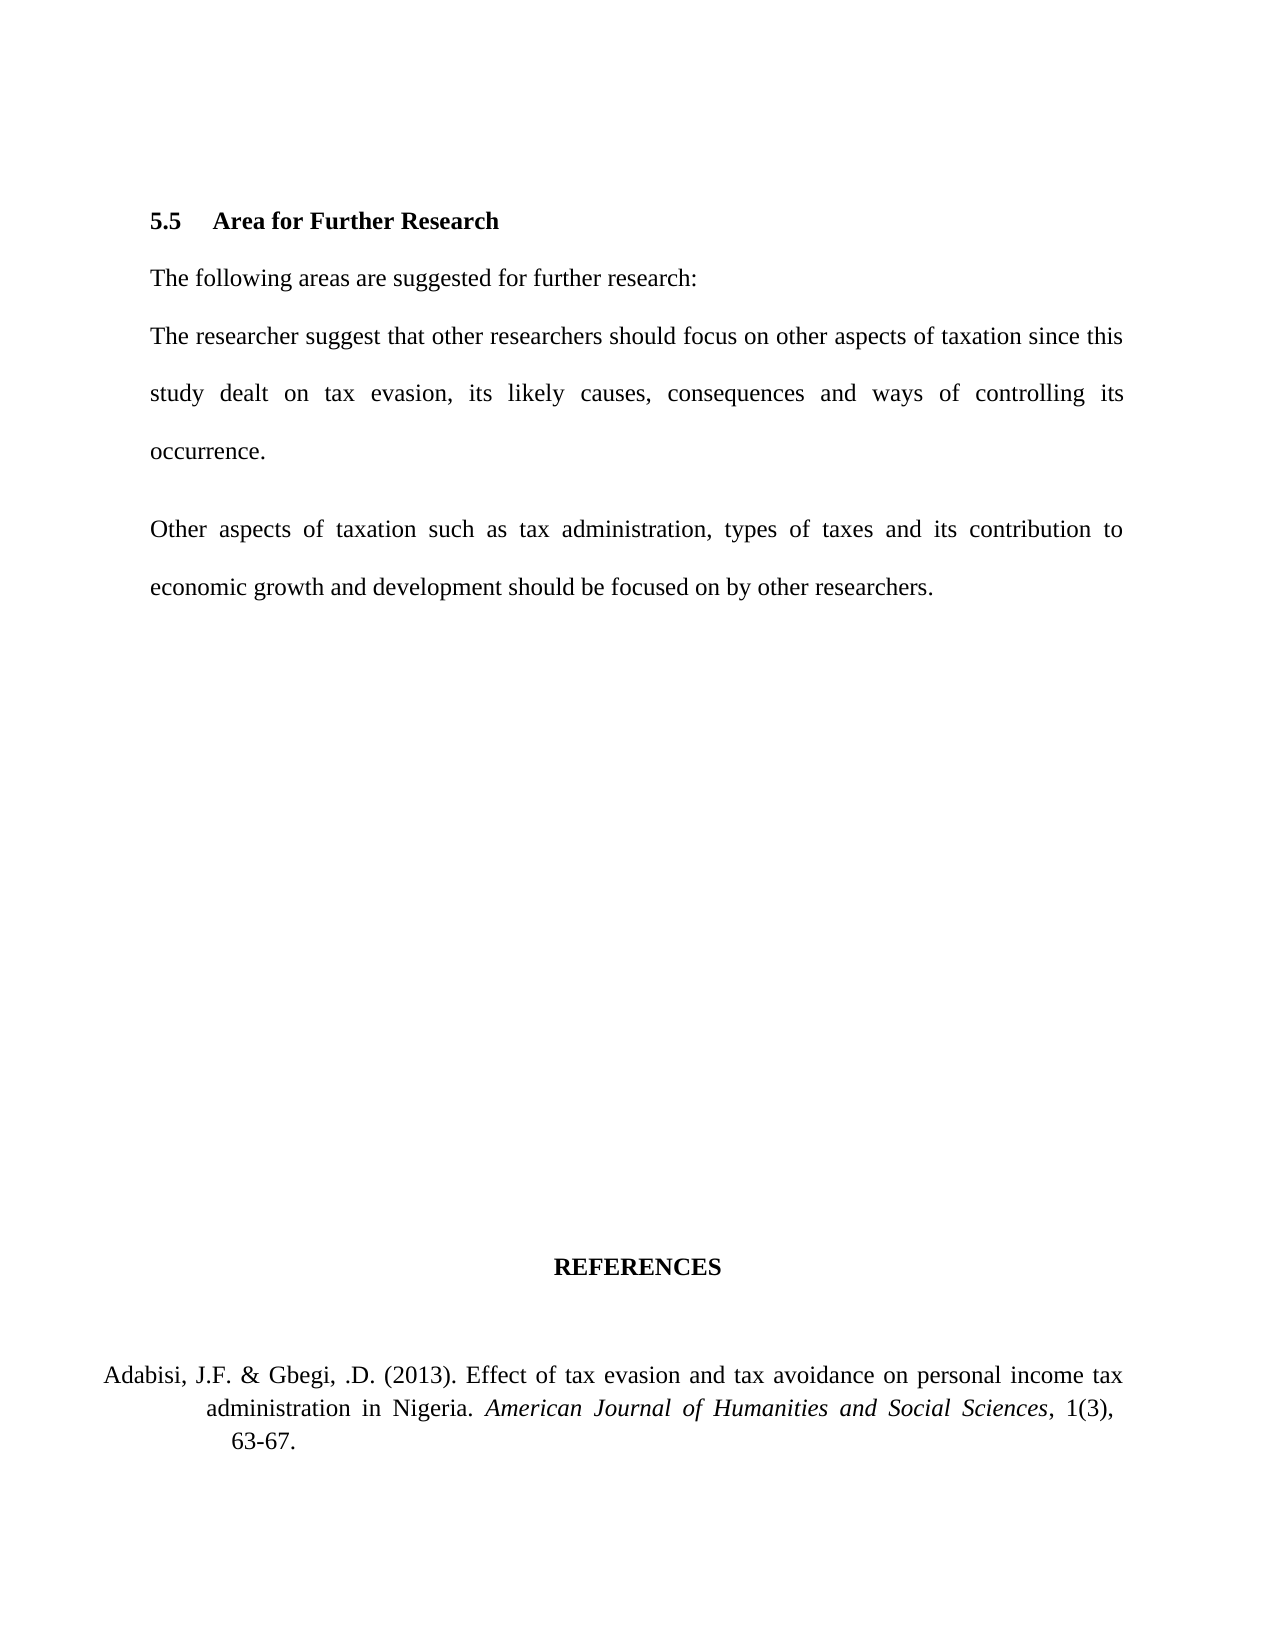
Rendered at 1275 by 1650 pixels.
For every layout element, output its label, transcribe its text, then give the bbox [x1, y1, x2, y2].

text The researcher suggest that other researchers should focus on other aspects of taxation since this study dealt on tax evasion, its likely causes, consequences and ways of controlling its occurrence. [150, 321, 1125, 465]
text The following areas are suggested for further research: [150, 263, 1125, 292]
text REFERENCES [150, 1252, 1125, 1281]
text Other aspects of taxation such as tax administration, types of taxes and its contribution to economic growth and development should be focused on by other researchers. [150, 514, 1125, 601]
text Adabisi, J.F. & Gbegi, .D. (2013). Effect of tax evasion and tax avoidance on personal income tax administration in Nigeria. American Journal of Humanities and Social Sciences, 1(3), 63-67. [103, 1360, 1125, 1455]
text 5.5 Area for Further Research [150, 206, 1125, 235]
